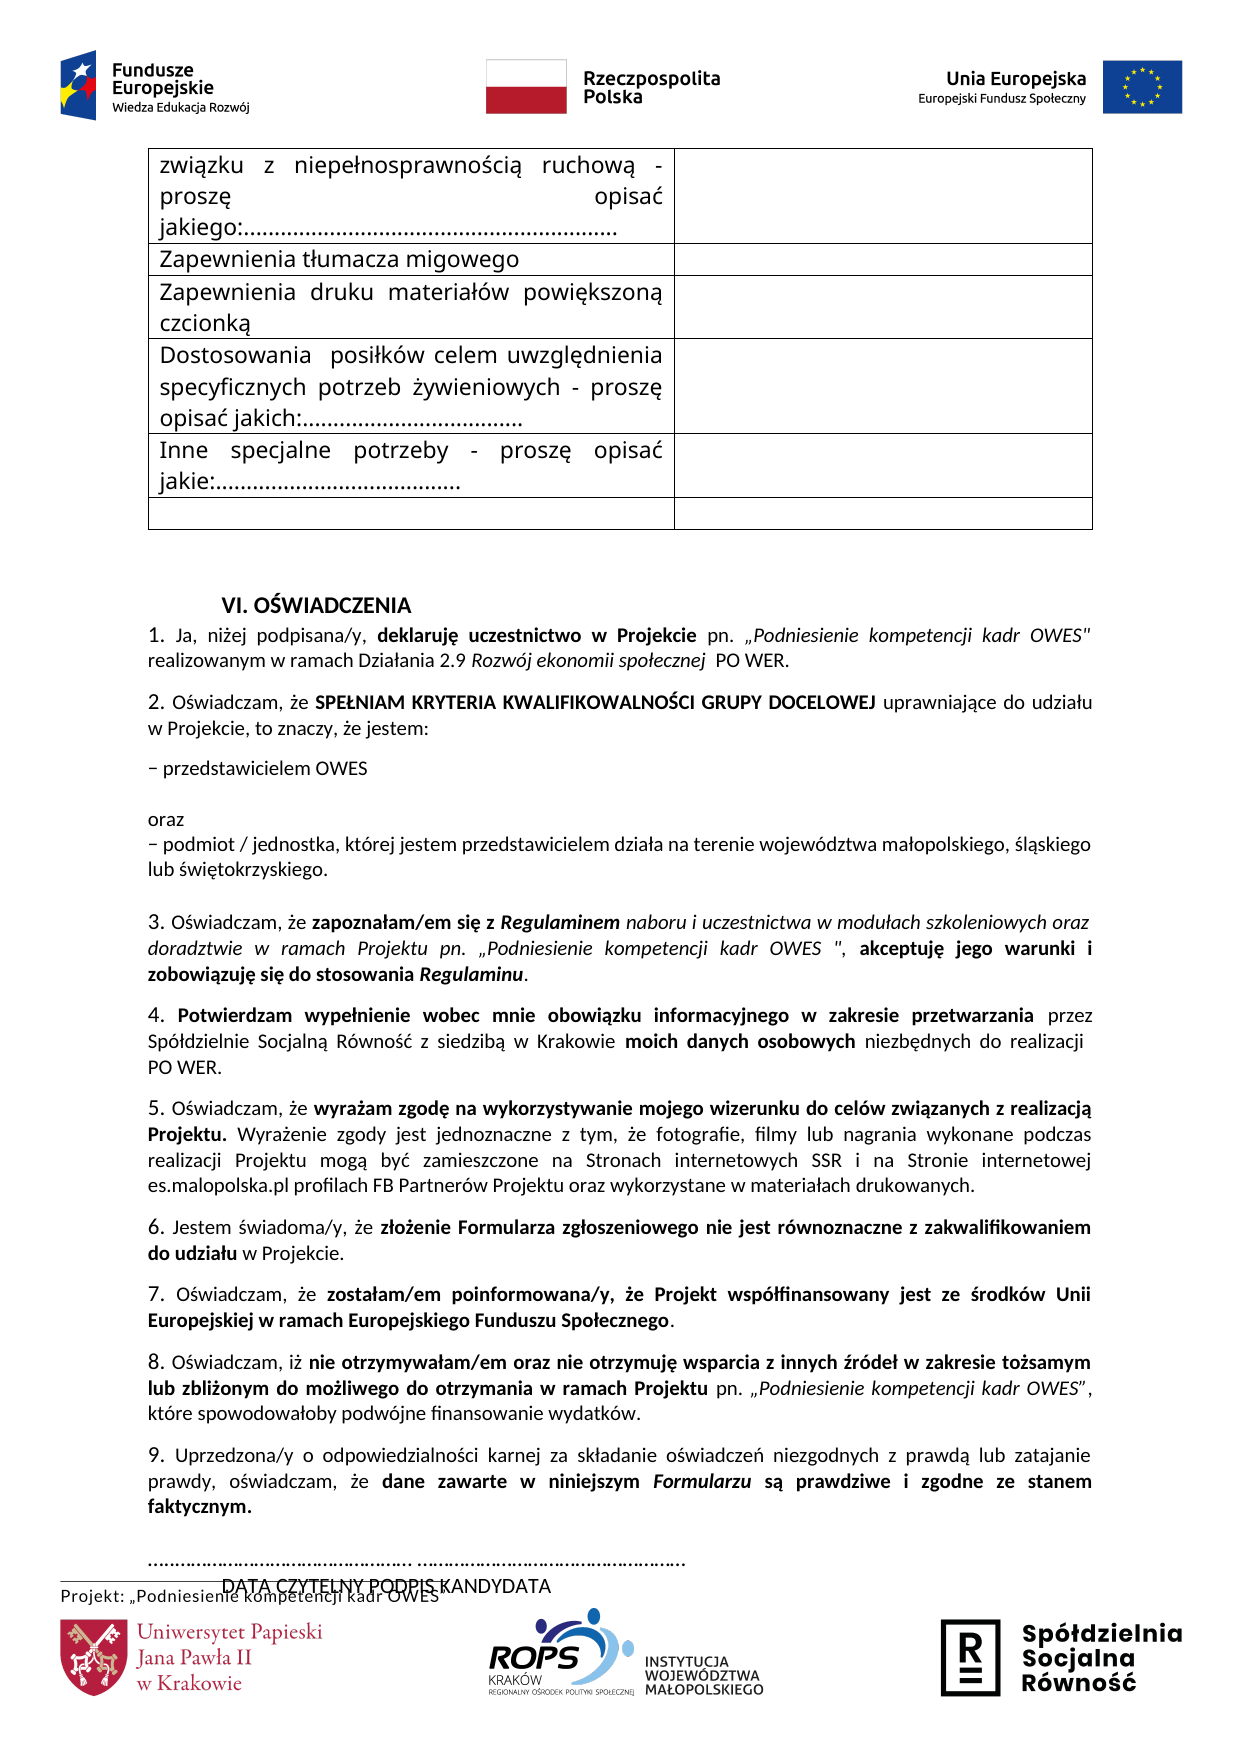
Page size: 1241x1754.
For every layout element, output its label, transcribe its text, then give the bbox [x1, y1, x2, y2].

table_cell [675, 244, 1092, 275]
list DATA CZYTELNY PODPIS KANDYDATA [148, 1572, 1093, 1599]
table_cell [675, 434, 1092, 497]
table_cell Zapewnienia tłumacza migowego [149, 244, 674, 275]
table_cell [675, 339, 1092, 433]
table_cell [675, 149, 1092, 242]
table_cell [149, 498, 674, 529]
table_cell Inne specjalne potrzeby - proszę opisać jakie:........................................ [149, 434, 674, 497]
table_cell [149, 149, 674, 242]
list VI. OŚWIADCZENIA [148, 590, 1093, 620]
text 6. Jestem świadoma/y, że złożenie Formularza zgłoszeniowego nie jest równoznaczne z zakwalifikowaniem do udziału w Projekcie. [148, 1212, 1093, 1265]
table_cell [675, 276, 1092, 338]
text 9. Uprzedzona/y o odpowiedzialności karnej za składanie oświadczeń niezgodnych z prawdą lub zatajanie prawdy, oświadczam, że dane zawarte w niniejszym Formularzu są prawdziwe i zgodne ze stanem faktycznym. [148, 1440, 1093, 1519]
text 5. Oświadczam, że wyrażam zgodę na wykorzystywanie mojego wizerunku do celów związanych z realizacją Projektu. Wyrażenie zgody jest jednoznaczne z tym, że fotografie, filmy lub nagrania wykonane podczas realizacji Projektu mogą być zamieszczone na Stronach internetowych SSR i na Stronie internetowej es.malopolska.pl profilach FB Partnerów Projektu oraz wykorzystane w materiałach drukowanych. [148, 1093, 1093, 1198]
text 7. Oświadczam, że zostałam/em poinformowana/y, że Projekt współfinansowany jest ze środków Unii Europejskiej w ramach Europejskiego Funduszu Społecznego. [148, 1279, 1093, 1333]
text − przedstawicielem OWES [148, 755, 1093, 780]
table_cell [675, 498, 1092, 529]
text 8. Oświadczam, iż nie otrzymywałam/em oraz nie otrzymuję wsparcia z innych źródeł w zakresie tożsamym lub zbliżonym do możliwego do otrzymania w ramach Projektu pn. „Podniesienie kompetencji kadr OWES”, które spowodowałoby podwójne finansowanie wydatków. [148, 1347, 1093, 1426]
table_cell Zapewnienia druku materiałów powiększoną czcionką [149, 276, 674, 338]
text 1. Ja, niżej podpisana/y, deklaruję uczestnictwo w Projekcie pn. „Podniesienie kompetencji kadr OWES" realizowanym w ramach Działania 2.9 Rozwój ekonomii społecznej PO WER. [148, 620, 1093, 673]
picture [0, 2, 1241, 1754]
table_cell Dostosowania posiłków celem uwzględnienia specyficznych potrzeb żywieniowych - proszę opisać jakich:.................................... [149, 339, 674, 433]
text …..……………………………………… …………………………………………… [148, 1544, 1093, 1572]
text 2. Oświadczam, że SPEŁNIAM KRYTERIA KWALIFIKOWALNOŚCI GRUPY DOCELOWEJ uprawniające do udziału w Projekcie, to znaczy, że jestem: [148, 687, 1093, 741]
text − podmiot / jednostka, której jestem przedstawicielem działa na terenie województwa małopolskiego, śląskiego lub świętokrzyskiego. [148, 831, 1093, 882]
text oraz [148, 806, 1093, 831]
text 4. Potwierdzam wypełnienie wobec mnie obowiązku informacyjnego w zakresie przetwarzania przez Spółdzielnie Socjalną Równość z siedzibą w Krakowie moich danych osobowych niezbędnych do realizacji PO WER. [148, 1000, 1093, 1079]
text 3. Oświadczam, że zapoznałam/em się z Regulaminem naboru i uczestnictwa w modułach szkoleniowych oraz doradztwie w ramach Projektu pn. „Podniesienie kompetencji kadr OWES ", akceptuję jego warunki i zobowiązuję się do stosowania Regulaminu. [148, 907, 1093, 986]
